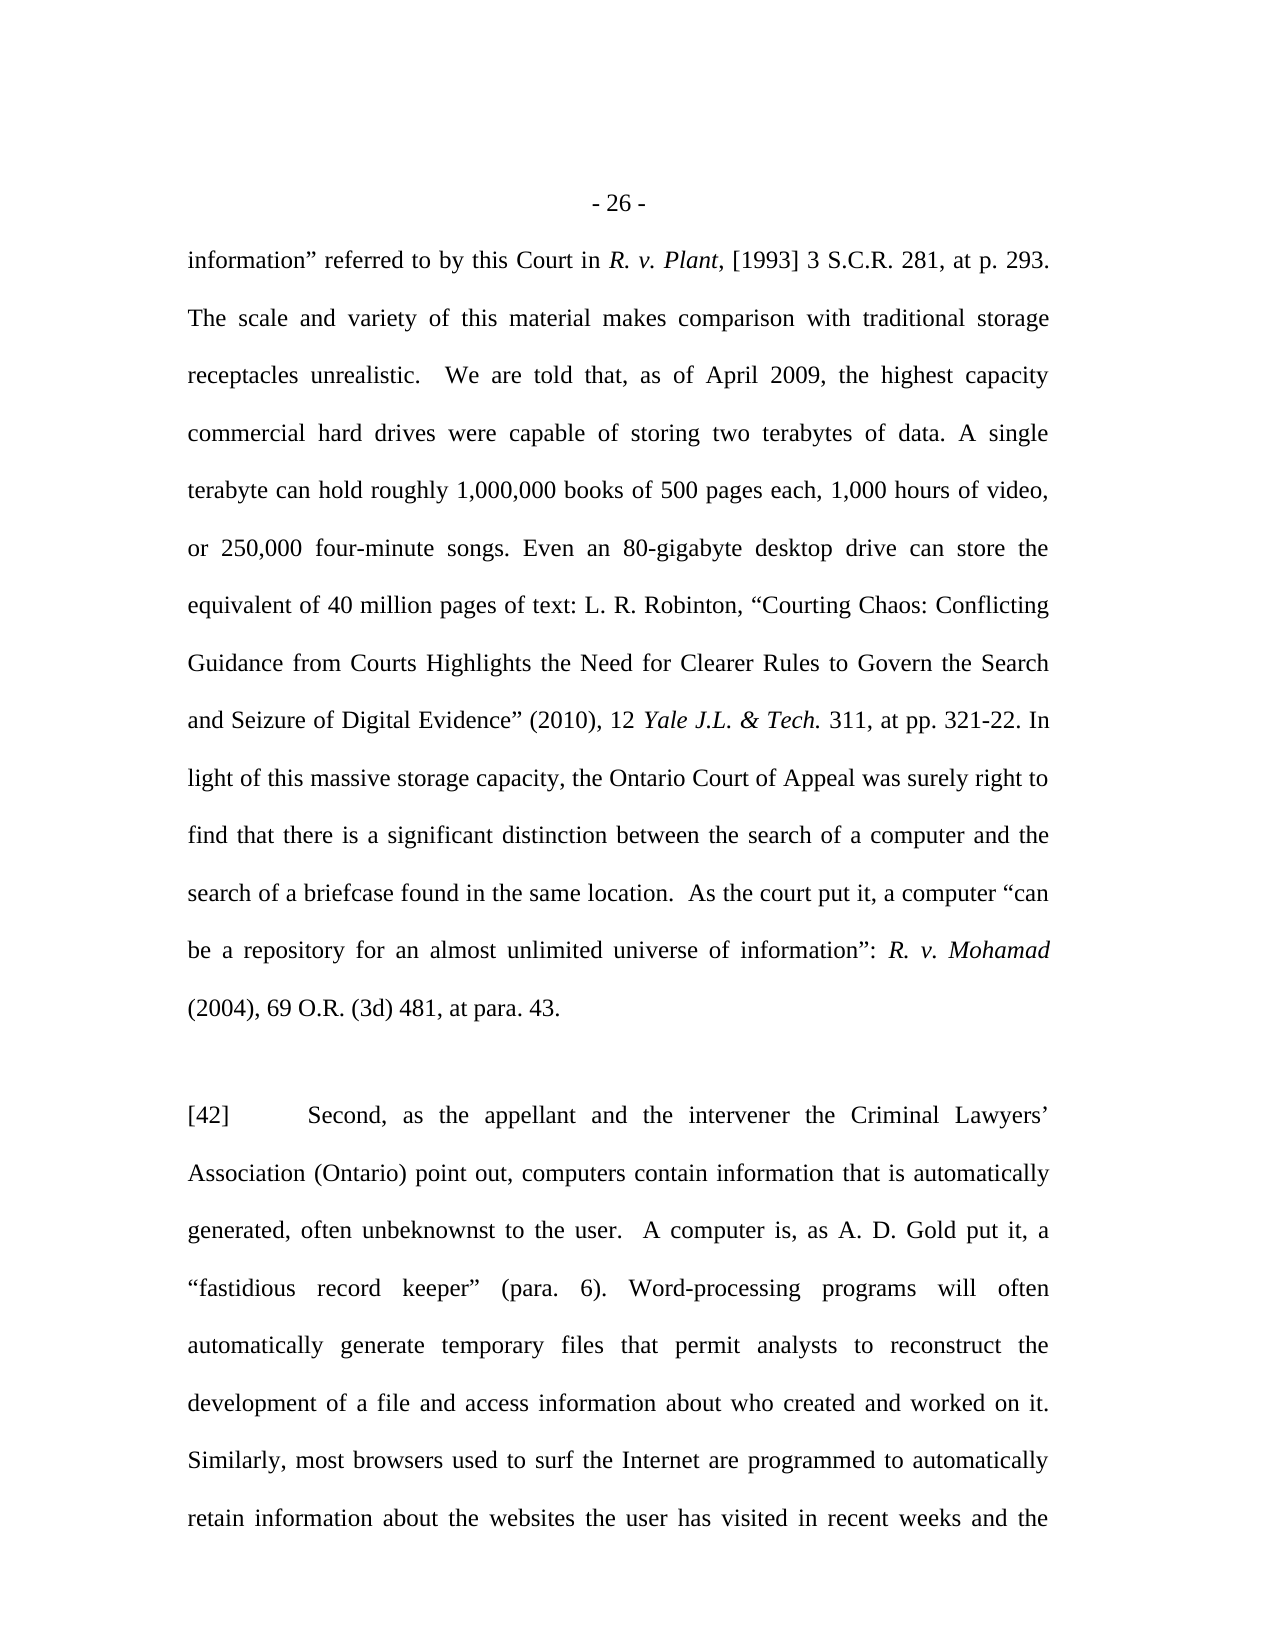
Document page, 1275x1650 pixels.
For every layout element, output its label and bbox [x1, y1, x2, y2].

text [187, 1100, 1050, 1531]
text [187, 245, 1050, 1021]
